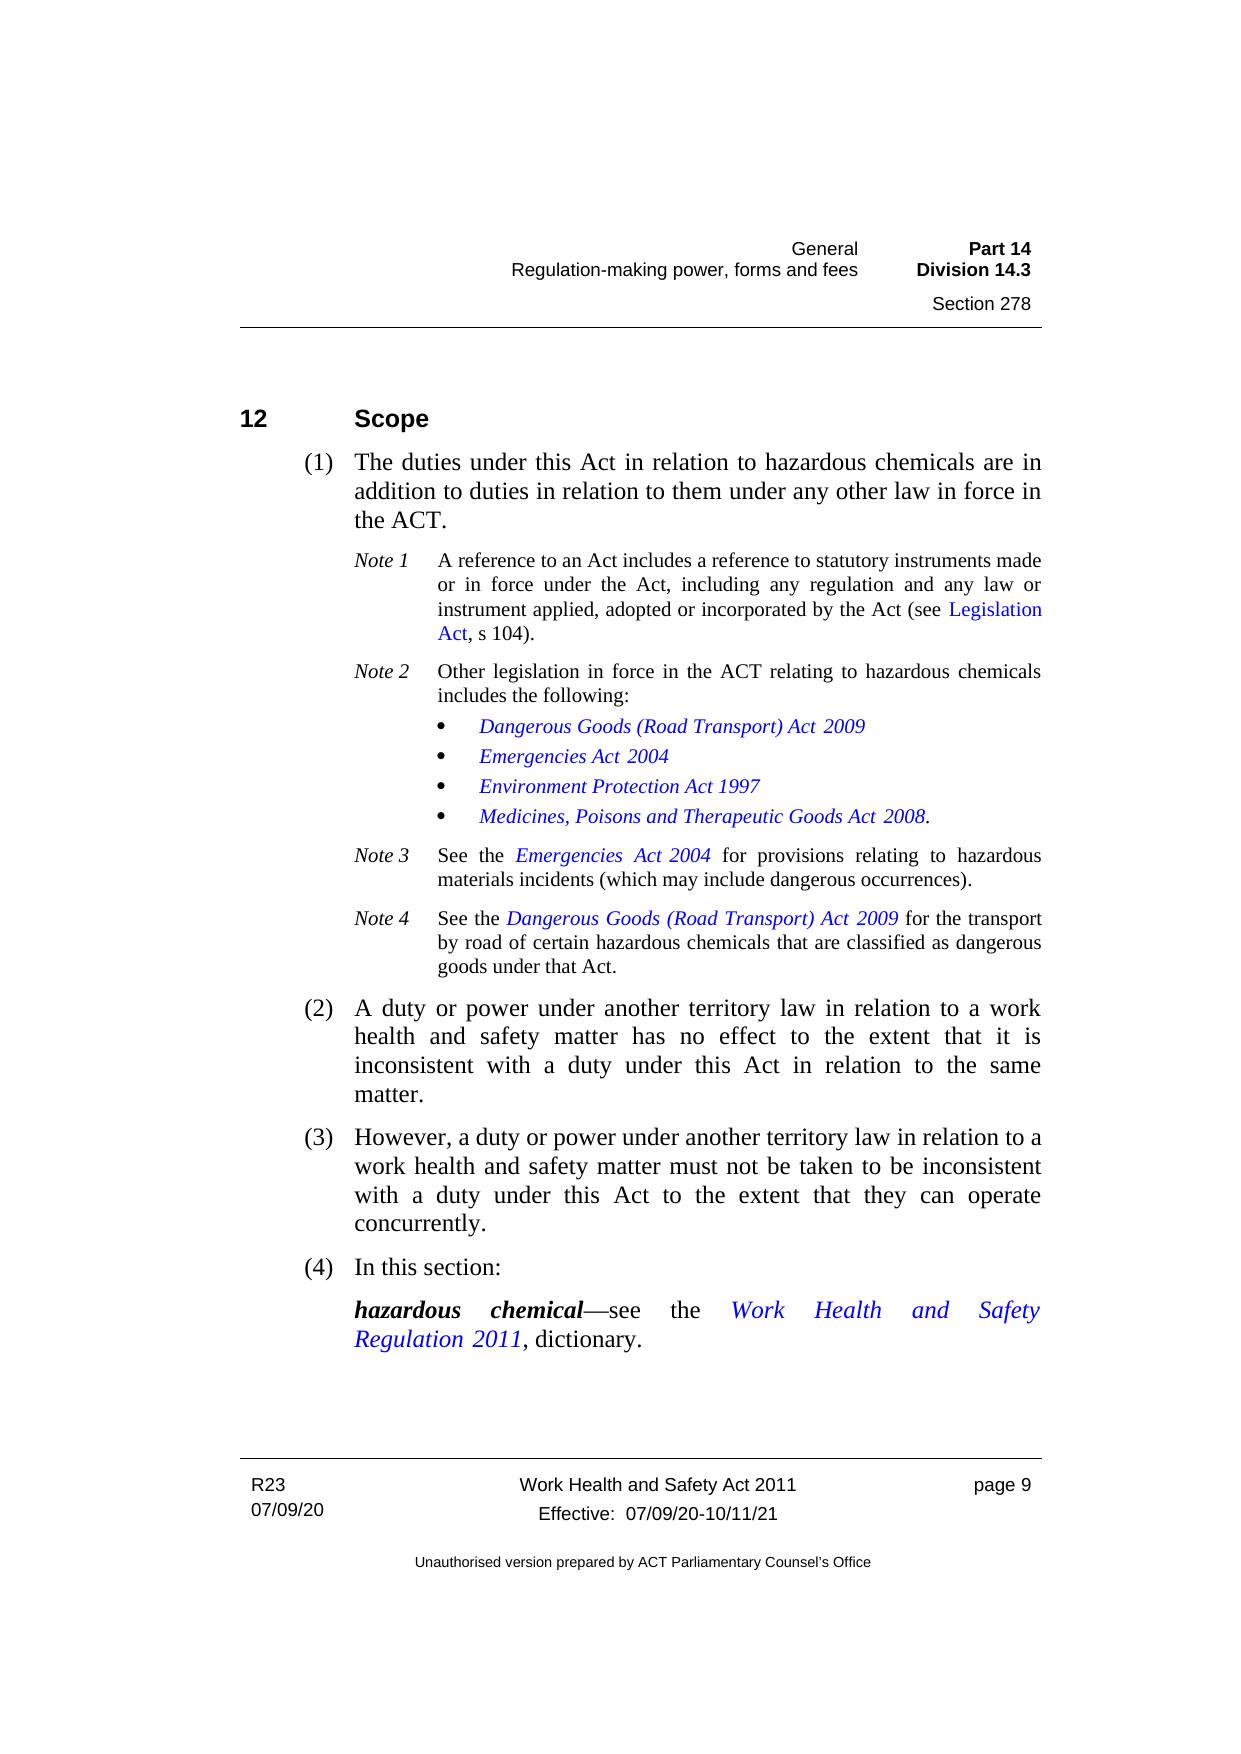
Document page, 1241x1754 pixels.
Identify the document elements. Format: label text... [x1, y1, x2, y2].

text Note 1 A reference to an Act includes a reference to statutory instruments made or in force under the Act, including any regulation and any law or instrument applied, adopted or incorporated by the Act (see Legislation Act, s 104). [354, 548, 1042, 644]
text Note 4 See the Dangerous Goods (Road Transport) Act 2009 for the transport by road of certain hazardous chemicals that are classified as dangerous goods under that Act. [354, 906, 1042, 978]
text Note 2 Other legislation in force in the ACT relating to hazardous chemicals includes the following: [354, 659, 1042, 707]
text (2) A duty or power under another territory law in relation to a work health and safety matter has no effect to the extent that it is inconsistent with a duty under this Act in relation to the same matter. [239, 993, 1042, 1108]
text  Emergencies Act 2004 [437, 744, 1042, 768]
text  Dangerous Goods (Road Transport) Act 2009 [437, 713, 1042, 738]
text Note 3 See the Emergencies Act 2004 for provisions relating to hazardous materials incidents (which may include dangerous occurrences). [354, 843, 1042, 891]
text  Medicines, Poisons and Therapeutic Goods Act 2008. [437, 804, 1042, 828]
text hazardous chemical—see the Work Health and Safety Regulation 2011, dictionary. [354, 1295, 1042, 1353]
text (3) However, a duty or power under another territory law in relation to a work health and safety matter must not be taken to be inconsistent with a duty under this Act to the extent that they can operate concurrently. [239, 1122, 1042, 1237]
text (1) The duties under this Act in relation to hazardous chemicals are in addition to duties in relation to them under any other law in force in the ACT. [239, 447, 1042, 534]
text 12 Scope [239, 404, 1042, 433]
text  Environment Protection Act 1997 [437, 774, 1042, 798]
text (4) In this section: [239, 1252, 1042, 1281]
